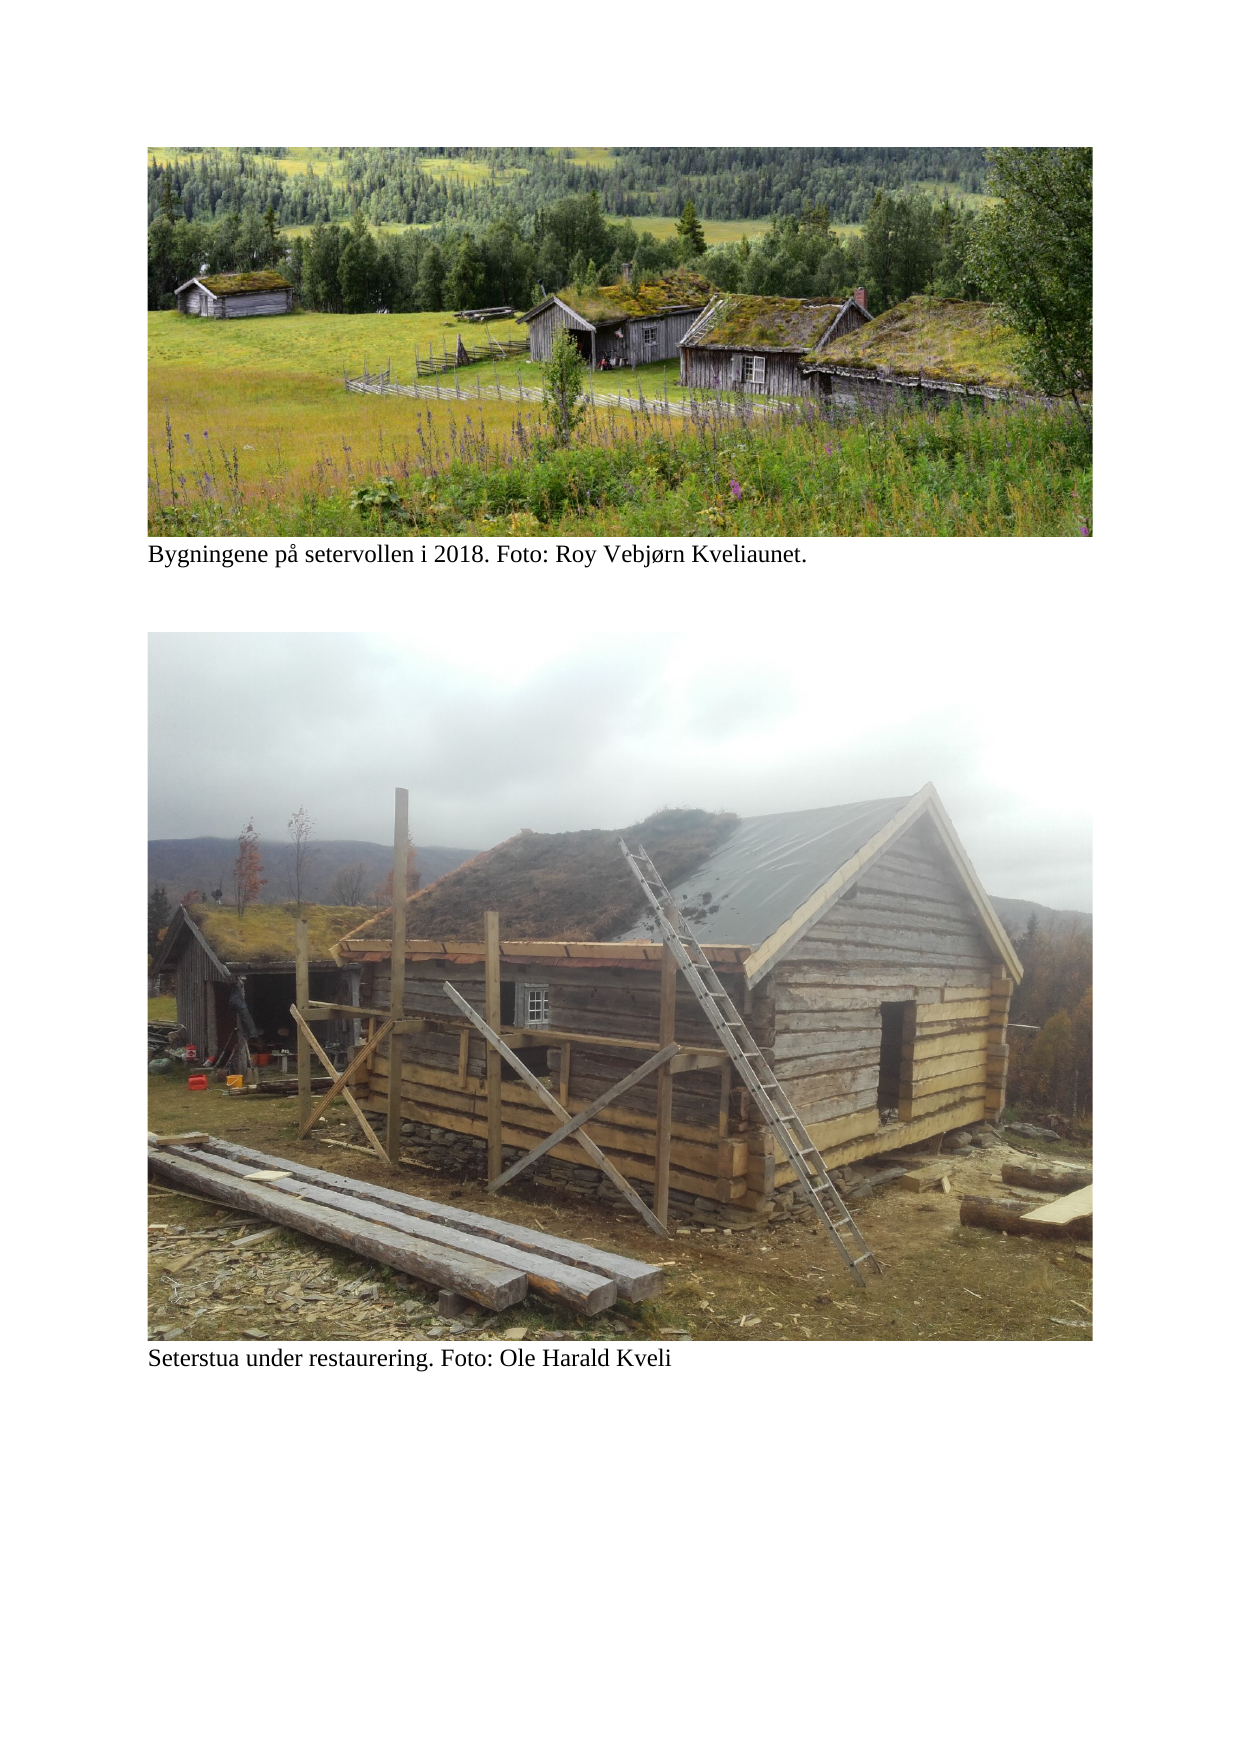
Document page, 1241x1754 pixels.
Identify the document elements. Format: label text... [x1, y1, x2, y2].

text Bygningene på setervollen i 2018. Foto: Roy Vebjørn Kveliaunet. [148, 539, 1093, 568]
picture [147, 632, 1093, 1341]
picture [147, 147, 1093, 537]
text Seterstua under restaurering. Foto: Ole Harald Kveli [148, 1343, 1093, 1372]
